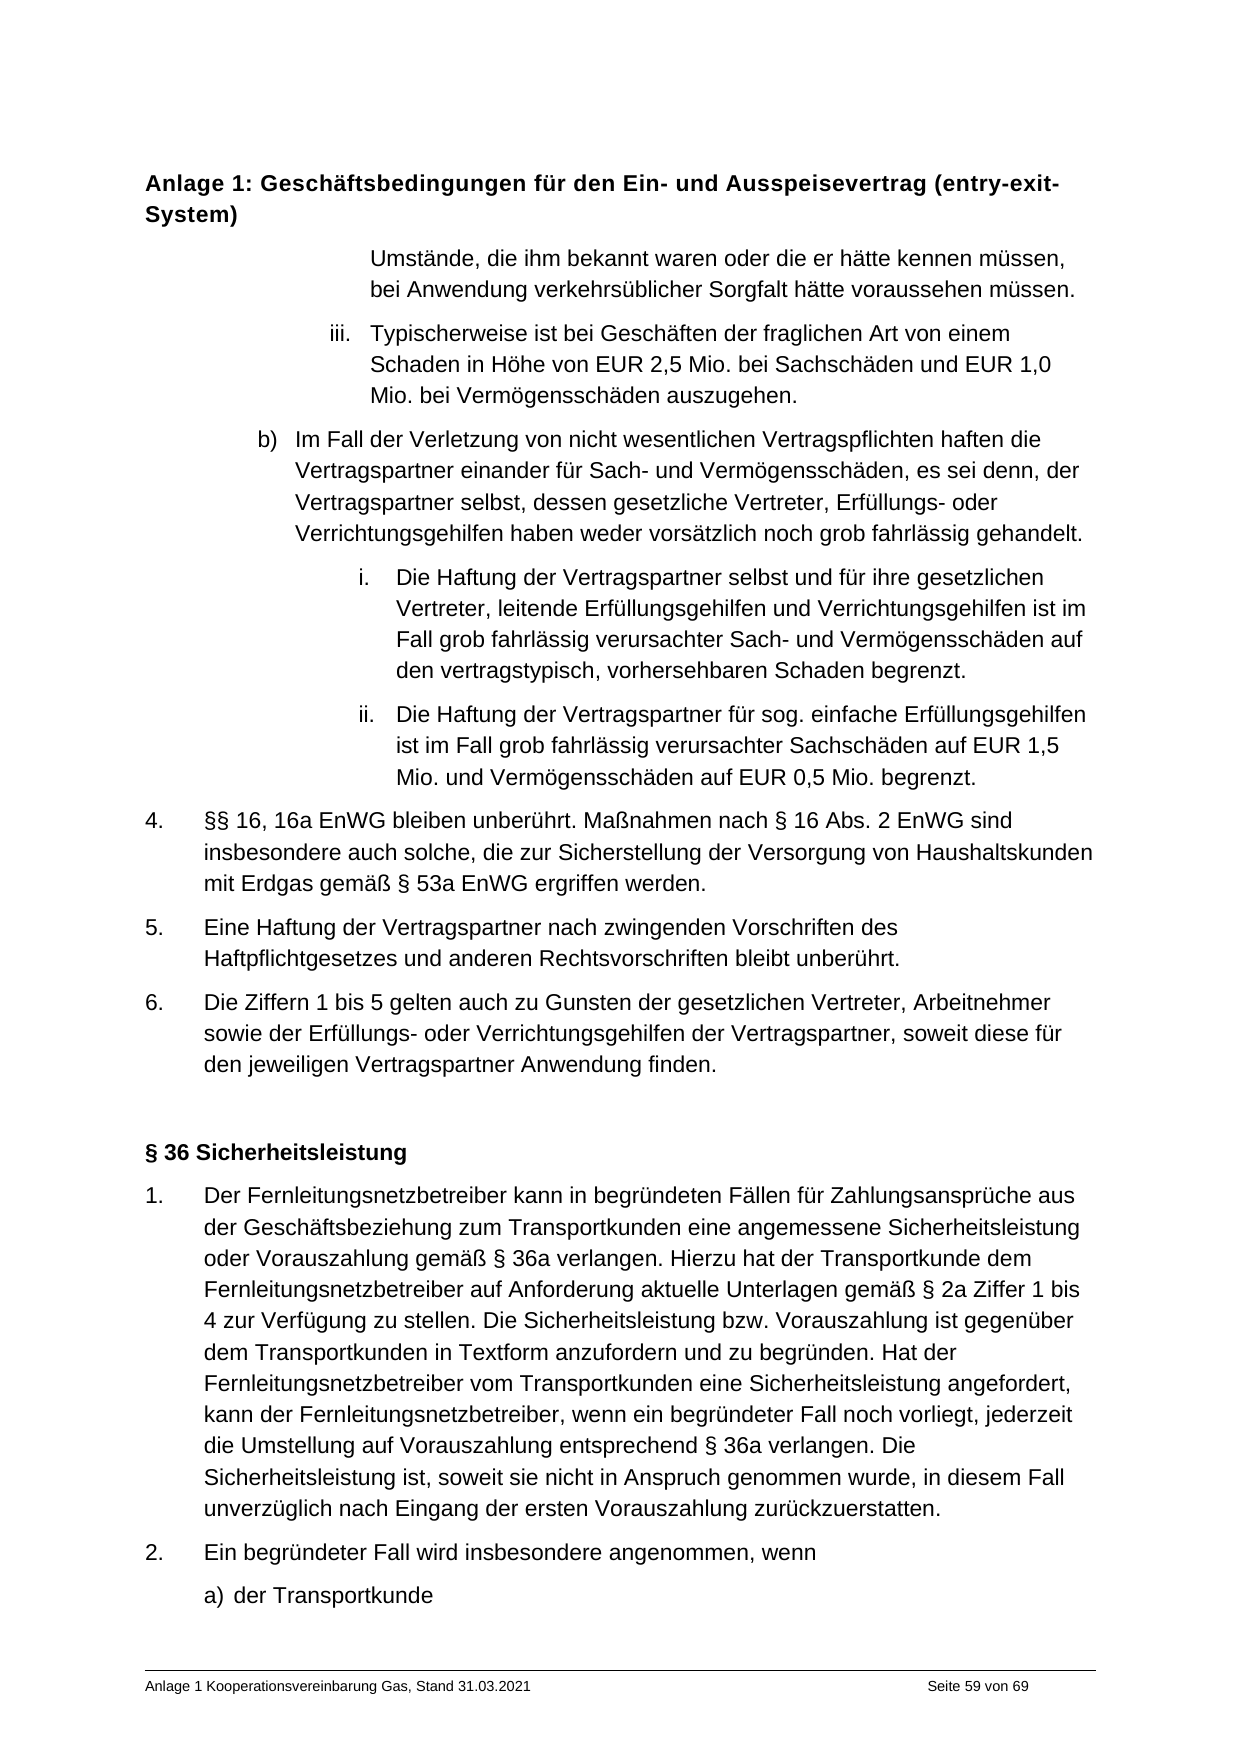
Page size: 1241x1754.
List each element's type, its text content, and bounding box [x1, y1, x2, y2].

list Typischerweise ist bei Geschäften der fraglichen Art von einem Schaden in Höhe von EUR 2,5 Mio. bei Sachschäden und EUR 1,0 Mio. bei Vermögensschäden auszugehen. [351, 315, 1096, 408]
list Im Fall der Verletzung von nicht wesentlichen Vertragspflichten haften die Vertragspartner einander für Sach- und Vermögensschäden, es sei denn, der Vertragspartner selbst, dessen gesetzliche Vertreter, Erfüllungs- oder Verrichtungsgehilfen haben weder vorsätzlich noch grob fahrlässig gehandelt. [257, 421, 1096, 546]
subtitle § 36 Sicherheitsleistung [145, 1127, 1096, 1165]
list Der Fernleitungsnetzbetreiber kann in begründeten Fällen für Zahlungsansprüche aus der Geschäftsbeziehung zum Transportkunden eine angemessene Sicherheitsleistung oder Vorauszahlung gemäß § 36a verlangen. Hierzu hat der Transportkunde dem Fernleitungsnetzbetreiber auf Anforderung aktuelle Unterlagen gemäß § 2a Ziffer 1 bis 4 zur Verfügung zu stellen. Die Sicherheitsleistung bzw. Vorauszahlung ist gegenüber dem Transportkunden in Textform anzufordern und zu begründen. Hat der Fernleitungsnetzbetreiber vom Transportkunden eine Sicherheitsleistung angefordert, kann der Fernleitungsnetzbetreiber, wenn ein begründeter Fall noch vorliegt, jederzeit die Umstellung auf Vorauszahlung entsprechend § 36a verlangen. Die Sicherheitsleistung ist, soweit sie nicht in Anspruch genommen wurde, in diesem Fall unverzüglich nach Eingang der ersten Vorauszahlung zurückzuerstatten. [145, 1177, 1096, 1521]
list Die Haftung der Vertragspartner selbst und für ihre gesetzlichen Vertreter, leitende Erfüllungsgehilfen und Verrichtungsgehilfen ist im Fall grob fahrlässig verursachter Sach- und Vermögensschäden auf den vertragstypisch, vorhersehbaren Schaden begrenzt. [358, 558, 1096, 683]
list Die Haftung der Vertragspartner für sog. einfache Erfüllungsgehilfen ist im Fall grob fahrlässig verursachter Sachschäden auf EUR 1,5 Mio. und Vermögensschäden auf EUR 0,5 Mio. begrenzt. [358, 696, 1096, 790]
list Die Ziffern 1 bis 5 gelten auch zu Gunsten der gesetzlichen Vertreter, Arbeitnehmer sowie der Erfüllungs- oder Verrichtungsgehilfen der Vertragspartner, soweit diese für den jeweiligen Vertragspartner Anwendung finden. [145, 983, 1096, 1077]
list Ein begründeter Fall wird insbesondere angenommen, wenn [145, 1533, 1096, 1565]
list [351, 240, 1096, 302]
list der Transportkunde [204, 1577, 1096, 1608]
list §§ 16, 16a EnWG bleiben unberührt. Maßnahmen nach § 16 Abs. 2 EnWG sind insbesondere auch solche, die zur Sicherstellung der Versorgung von Haushaltskunden mit Erdgas gemäß § 53a EnWG ergriffen werden. [145, 802, 1096, 896]
list Eine Haftung der Vertragspartner nach zwingenden Vorschriften des Haftpflichtgesetzes und anderen Rechtsvorschriften bleibt unberührt. [145, 908, 1096, 971]
